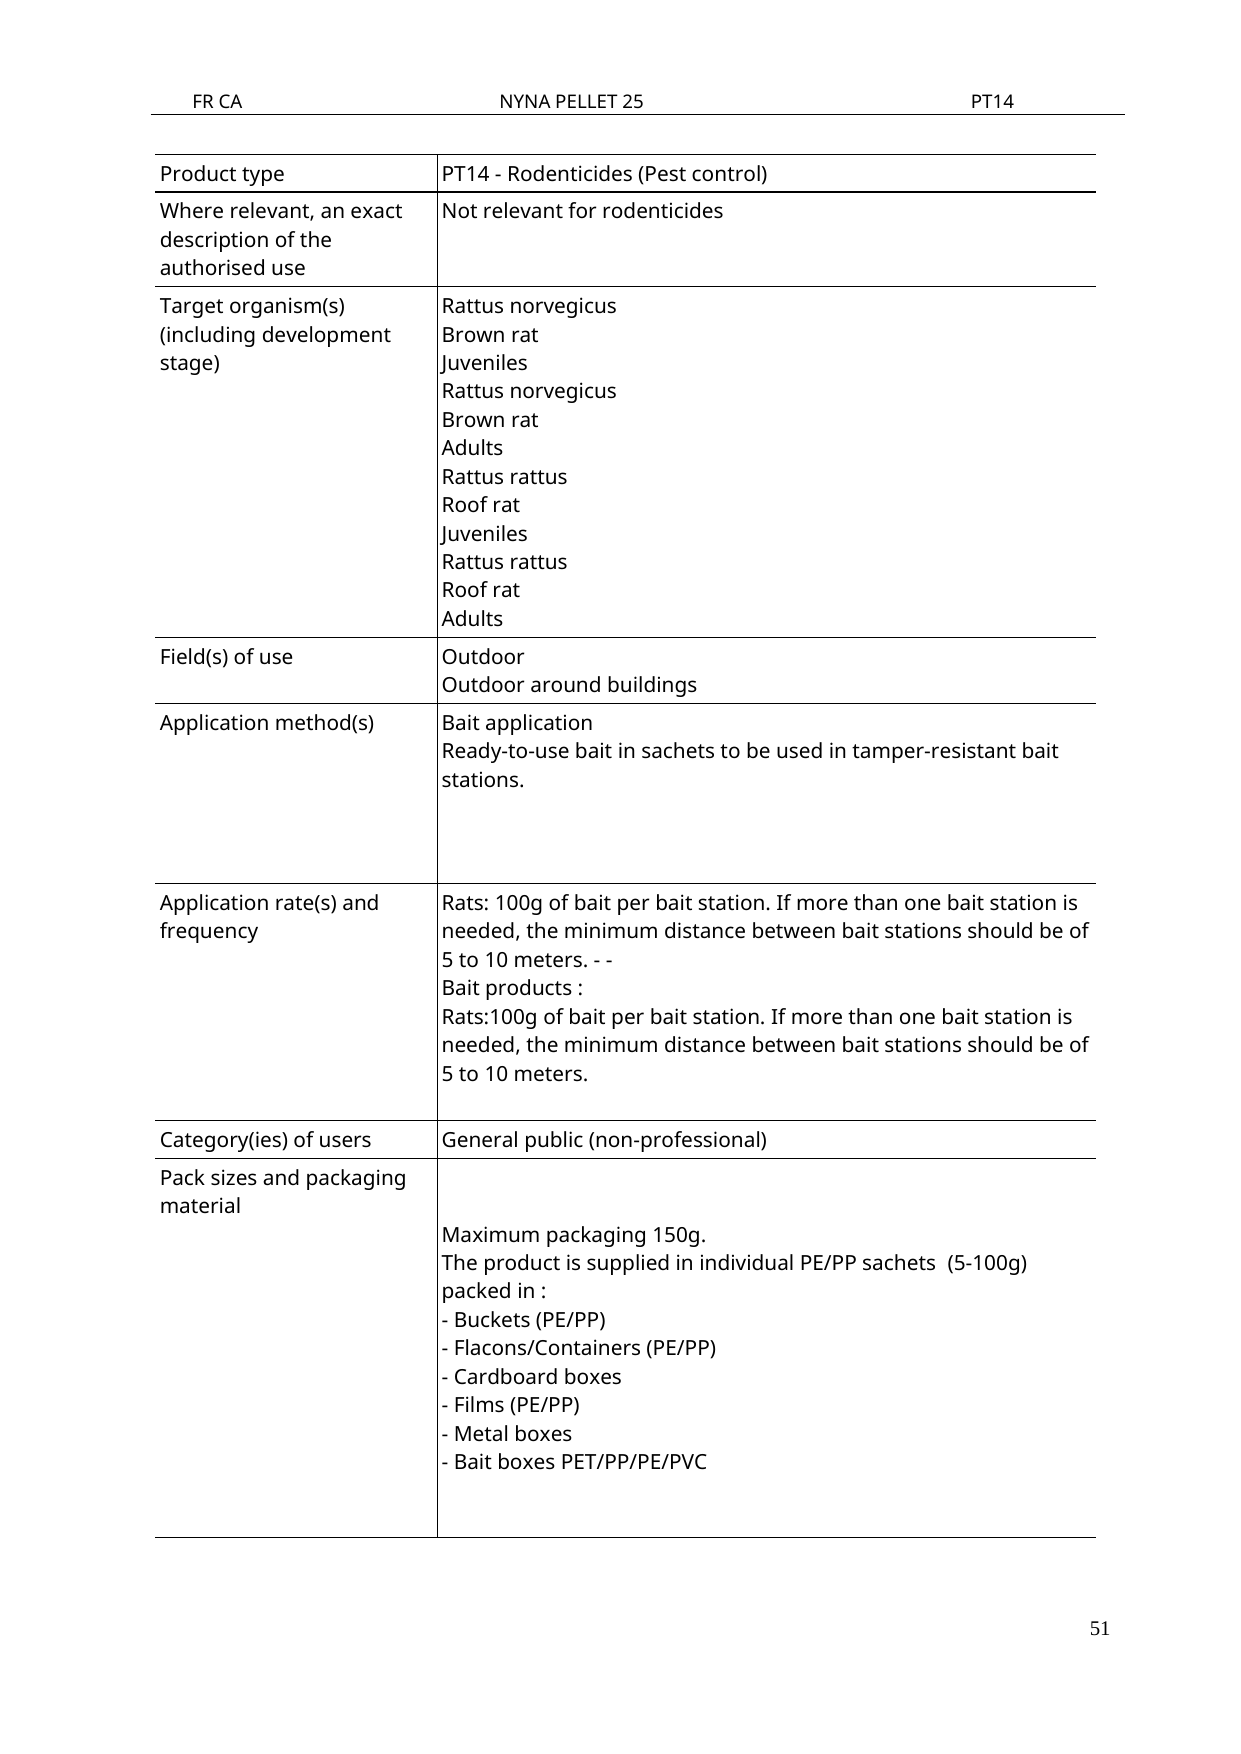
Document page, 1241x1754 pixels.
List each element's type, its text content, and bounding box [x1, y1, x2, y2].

table_cell Field(s) of use [155, 638, 437, 703]
table_cell Application method(s) [155, 704, 437, 883]
table_cell Not relevant for rodenticides [438, 193, 1096, 286]
table_cell Where relevant, an exact description of the authorised use [155, 193, 437, 286]
table_header Product type [155, 155, 437, 191]
table_cell Application rate(s) and frequency [155, 884, 437, 1120]
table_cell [155, 1159, 437, 1537]
table_cell Outdoor Outdoor around buildings [438, 638, 1096, 703]
table_cell Rattus norvegicus Brown rat Juveniles Rattus norvegicus Brown rat Adults Rattus rattus Roof rat Juveniles Rattus rattus Roof rat Adults [438, 287, 1096, 637]
table_cell Category(ies) of users [155, 1121, 437, 1158]
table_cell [438, 1159, 1096, 1537]
table_header PT14 - Rodenticides (Pest control) [438, 155, 1096, 191]
table_cell Target organism(s) (including development stage) [155, 287, 437, 637]
table_cell Bait application Ready-to-use bait in sachets to be used in tamper-resistant bait stations. [438, 704, 1096, 883]
table_cell General public (non-professional) [438, 1121, 1096, 1158]
table_cell Rats: 100g of bait per bait station. If more than one bait station is needed, the minimum distance between bait stations should be of 5 to 10 meters. - - Bait products : Rats:100g of bait per bait station. If more than one bait station is needed, the minimum distance between bait stations should be of 5 to 10 meters. [438, 884, 1096, 1120]
